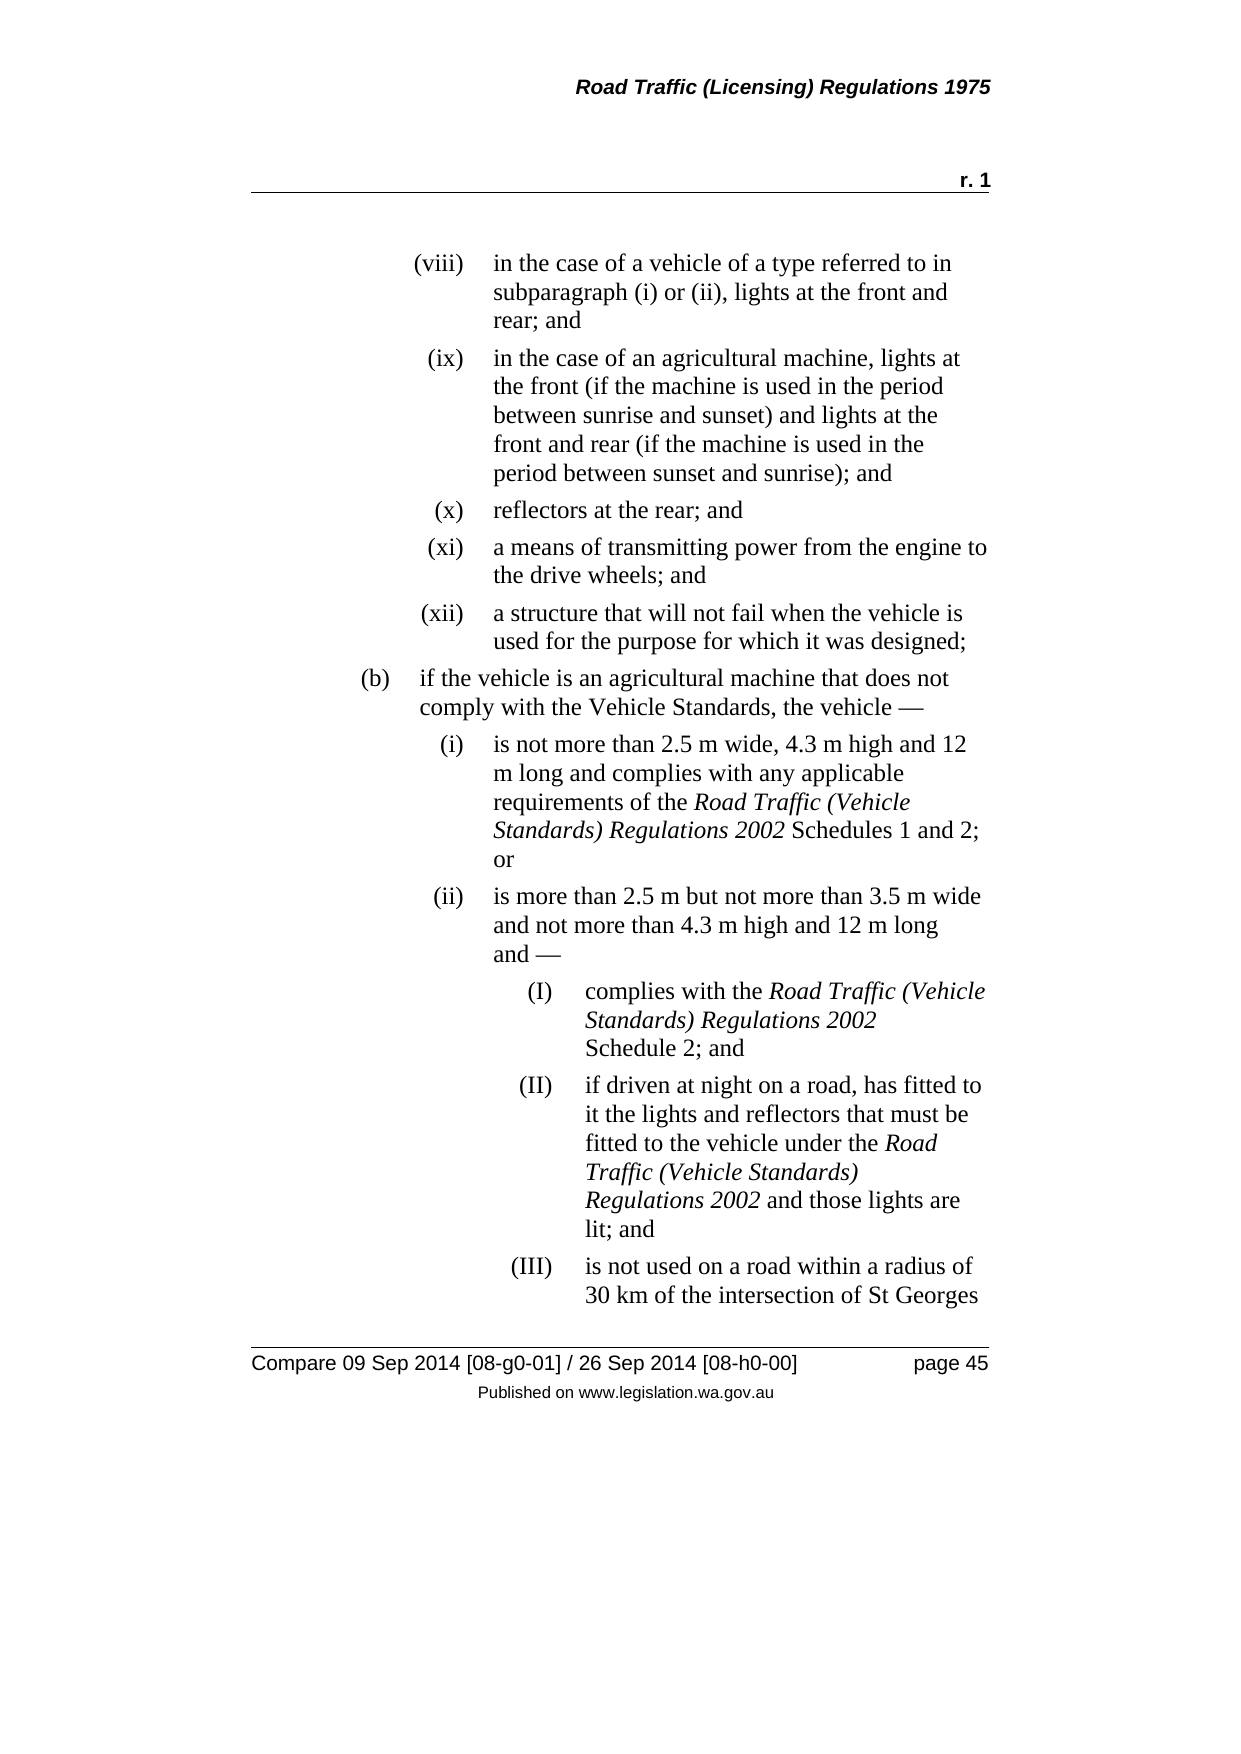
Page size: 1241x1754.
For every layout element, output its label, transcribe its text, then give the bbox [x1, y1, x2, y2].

text (ix) in the case of an agricultural machine, lights at the front (if the machine is used in the period between sunrise and sunset) and lights at the front and rear (if the machine is used in the period between sunset and sunrise); and [251, 343, 989, 486]
text (I) complies with the Road Traffic (Vehicle Standards) Regulations 2002 Schedule 2; and [251, 976, 989, 1062]
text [251, 1251, 989, 1309]
text (xi) a means of transmitting power from the engine to the drive wheels; and [251, 532, 989, 589]
text (II) if driven at night on a road, has fitted to it the lights and reflectors that must be fitted to the vehicle under the Road Traffic (Vehicle Standards) Regulations 2002 and those lights are lit; and [251, 1071, 989, 1243]
text (b) if the vehicle is an agricultural machine that does not comply with the Vehicle Standards, the vehicle — [251, 663, 989, 721]
text (viii) in the case of a vehicle of a type referred to in subparagraph (i) or (ii), lights at the front and rear; and [251, 248, 989, 334]
text (ii) is more than 2.5 m but not more than 3.5 m wide and not more than 4.3 m high and 12 m long and — [251, 881, 989, 968]
text (xii) a structure that will not fail when the vehicle is used for the purpose for which it was designed; [251, 598, 989, 655]
text (i) is not more than 2.5 m wide, 4.3 m high and 12 m long and complies with any applicable requirements of the Road Traffic (Vehicle Standards) Regulations 2002 Schedules 1 and 2; or [251, 729, 989, 873]
text (x) reflectors at the rear; and [251, 495, 989, 523]
